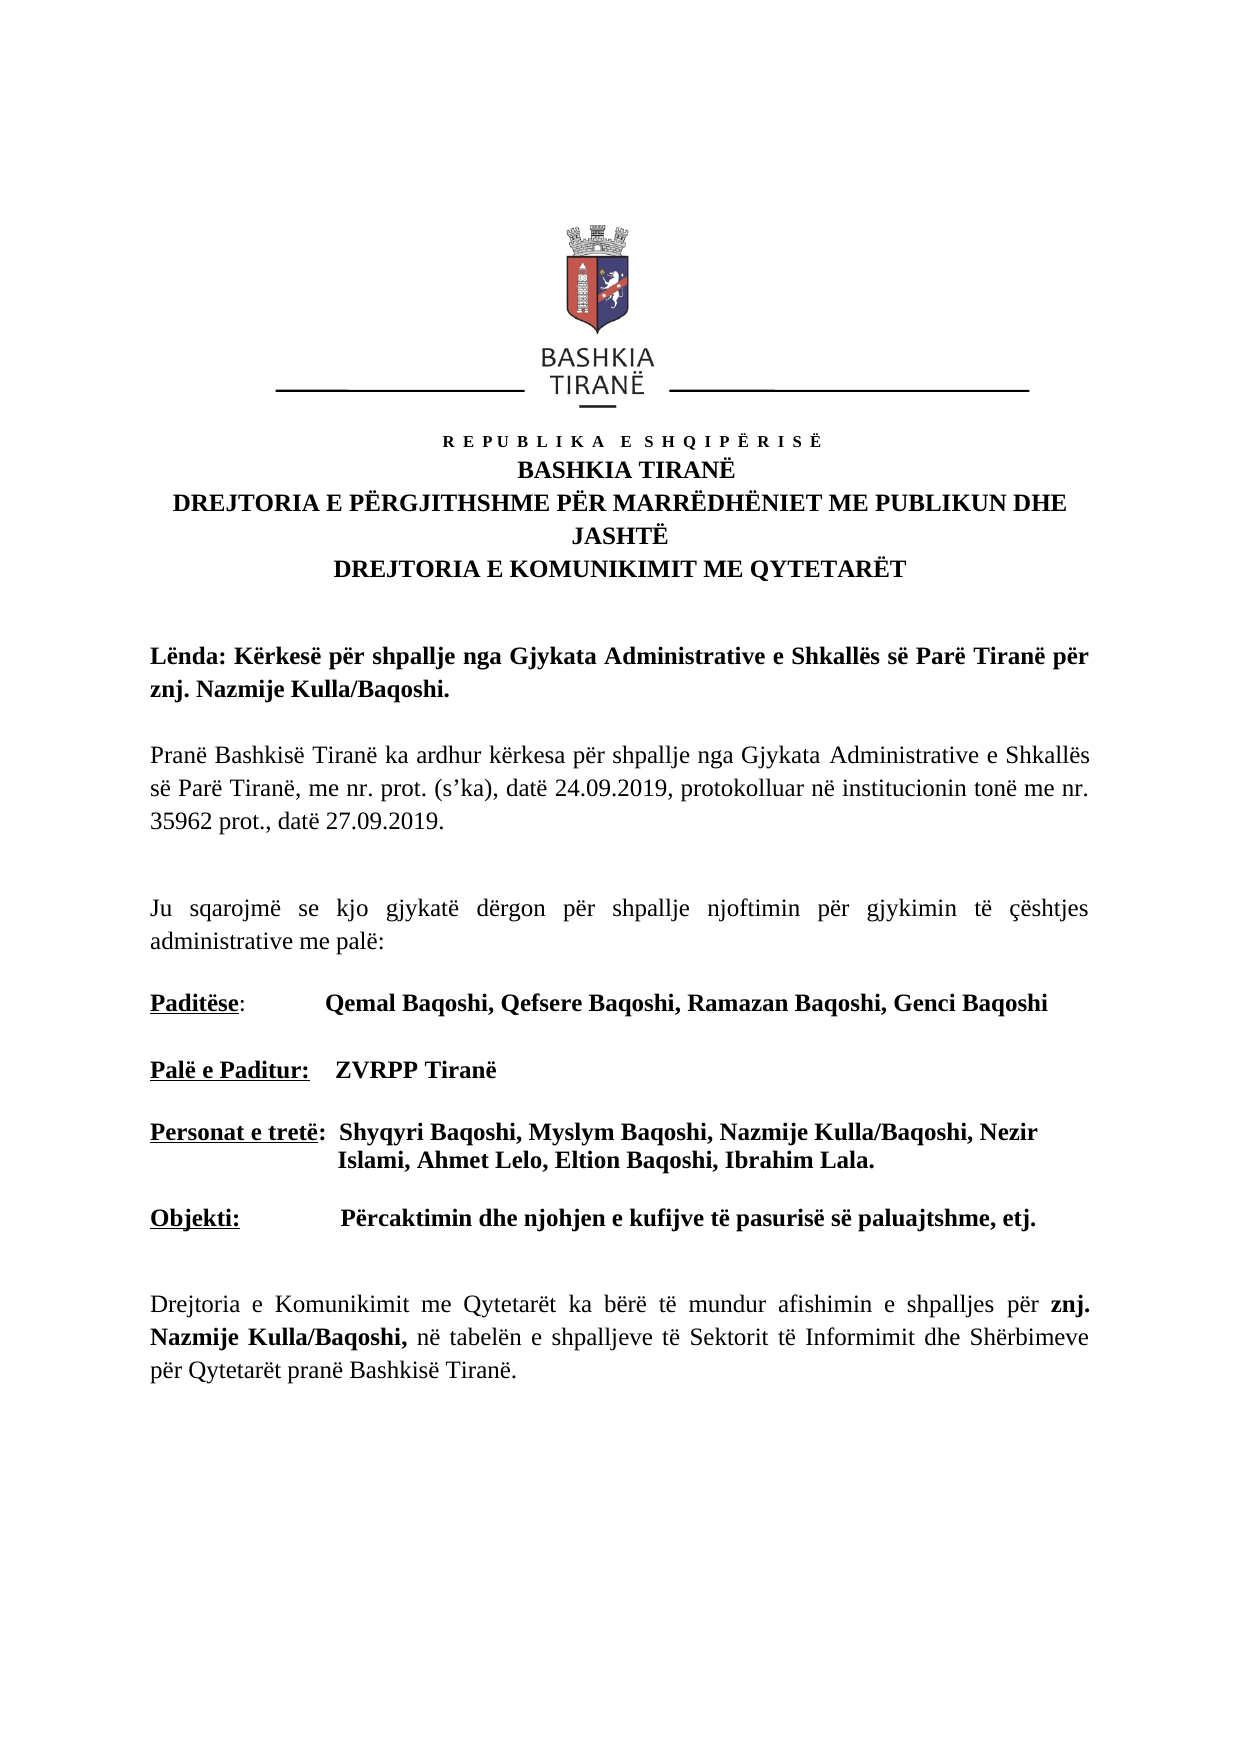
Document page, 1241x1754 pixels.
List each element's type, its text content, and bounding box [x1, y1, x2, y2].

text R E P U B L I K A E S H Q I P Ë R I S Ë BASHKIA TIRANË DREJTORIA E PËRGJITHSHME PËR MARRËDHËNIET ME PUBLIKUN DHE JASHTË DREJTORIA E KOMUNIKIMIT ME QYTETARËT [150, 432, 1090, 583]
text Paditëse: Qemal Baqoshi, Qefsere Baqoshi, Ramazan Baqoshi, Genci Baqoshi [150, 987, 1090, 1017]
picture [483, 196, 719, 432]
text Pranë Bashkisë Tiranë ka ardhur kërkesa për shpallje nga Gjykata Administrative e Shkallës së Parë Tiranë, me nr. prot. (s’ka), datë 24.09.2019, protokolluar në institucionin tonë me nr. 35962 prot., datë 27.09.2019. [150, 740, 1090, 835]
text Personat e tretë: Shyqyri Baqoshi, Myslym Baqoshi, Nazmije Kulla/Baqoshi, Nezir [150, 1117, 1090, 1146]
text Lënda: Kërkesë për shpallje nga Gjykata Administrative e Shkallës së Parë Tiranë për znj. Nazmije Kulla/Baqoshi. [150, 641, 1090, 703]
text Palë e Paditur: ZVRPP Tiranë [150, 1055, 1090, 1084]
text Islami, Ahmet Lelo, Eltion Baqoshi, Ibrahim Lala. [150, 1146, 1090, 1174]
text Ju sqarojmë se kjo gjykatë dërgon për shpallje njoftimin për gjykimin të çështjes administrative me palë: [150, 893, 1090, 955]
text Objekti: Përcaktimin dhe njohjen e kufijve të pasurisë së paluajtshme, etj. [150, 1203, 1090, 1232]
text Drejtoria e Komunikimit me Qytetarët ka bërë të mundur afishimin e shpalljes për znj. Nazmije Kulla/Baqoshi, në tabelën e shpalljeve të Sektorit të Informimit dhe Shërbimeve për Qytetarët pranë Bashkisë Tiranë. [150, 1289, 1090, 1384]
